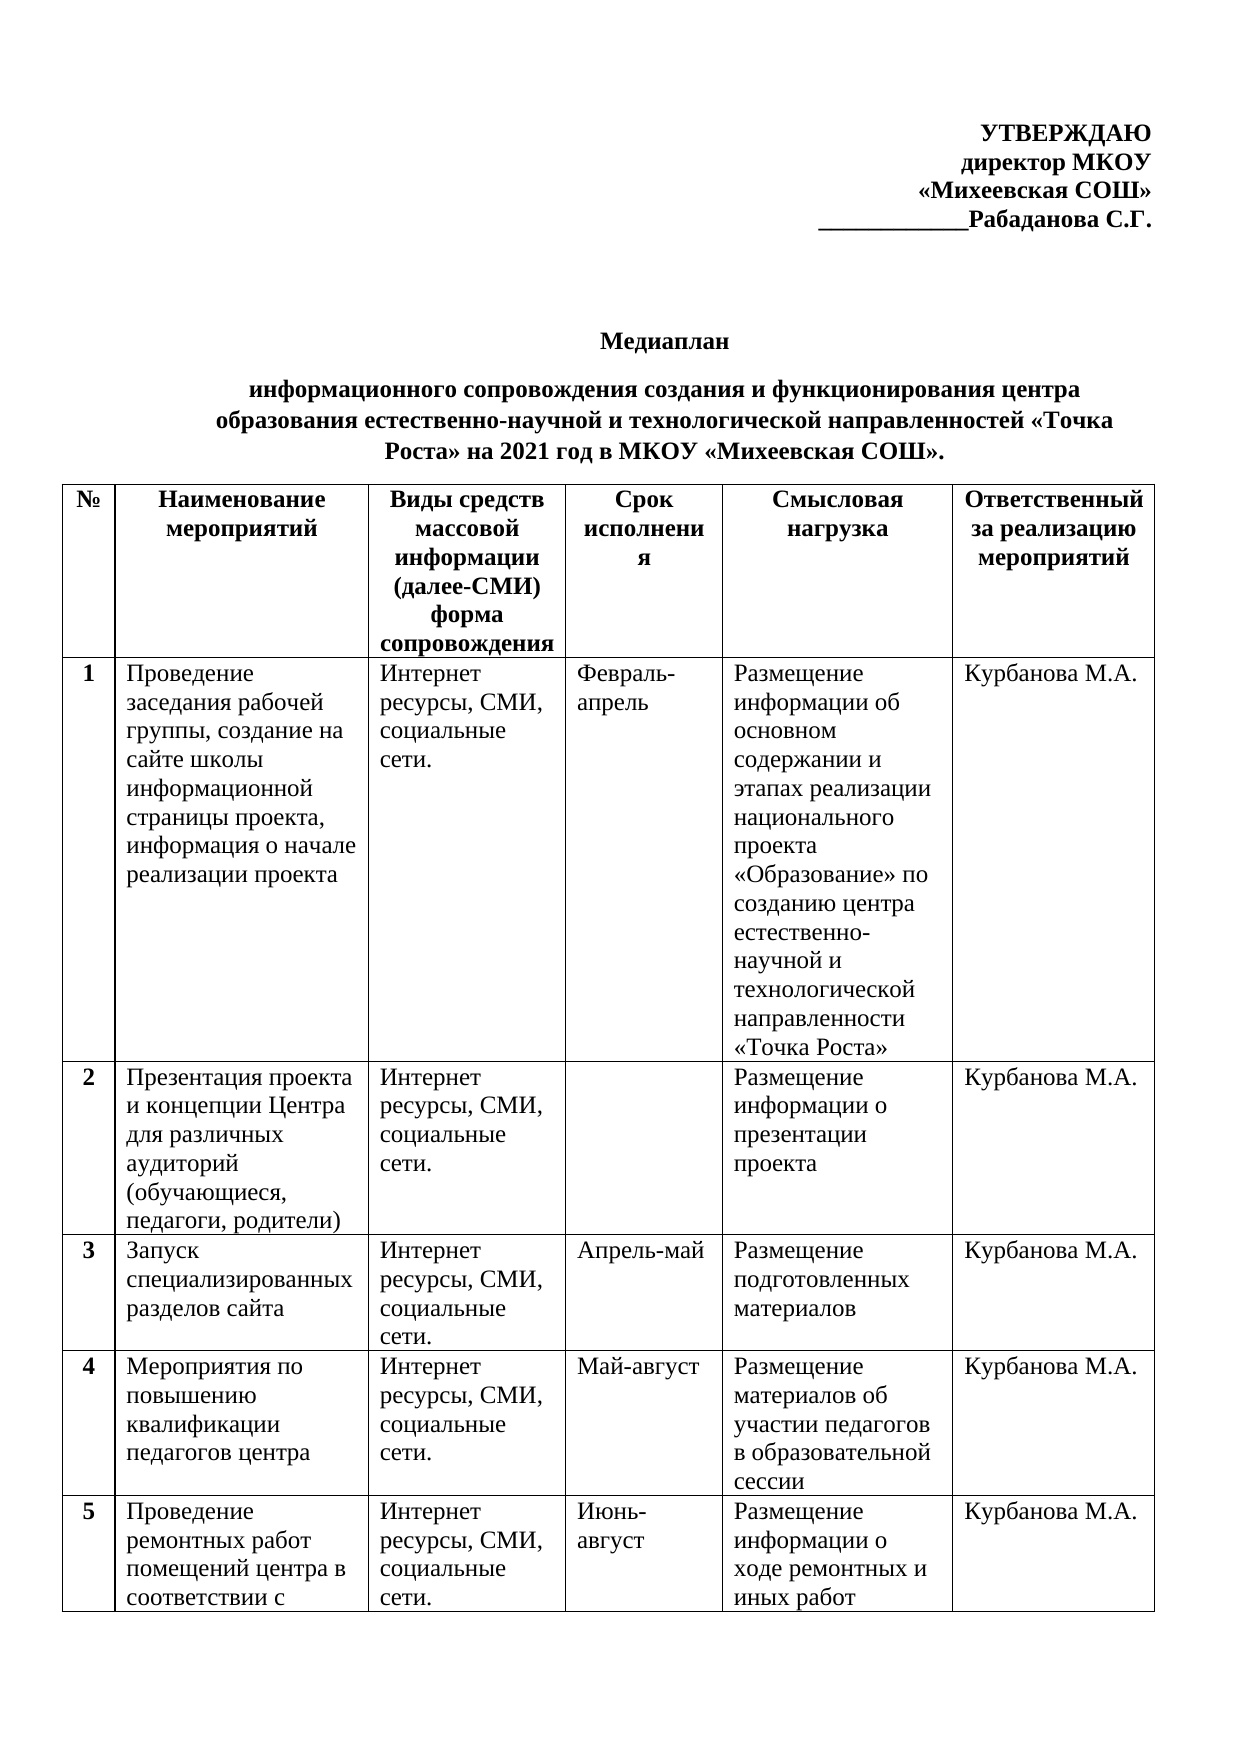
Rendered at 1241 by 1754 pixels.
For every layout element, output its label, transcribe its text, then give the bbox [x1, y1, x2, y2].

text ____________Рабаданова С.Г. [177, 204, 1152, 233]
text Медиаплан [177, 326, 1152, 355]
table_cell Презентация проекта и концепции Центра для различных аудиторий (обучающиеся, педагоги, родители) [116, 1062, 368, 1234]
table_cell Мероприятия по повышению квалификации педагогов центра [116, 1351, 368, 1495]
table_cell Размещение материалов об участии педагогов в образовательной сессии [723, 1351, 952, 1495]
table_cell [723, 1496, 952, 1611]
table_cell Курбанова М.А. [953, 1235, 1154, 1350]
table_header Виды средств массовой информации (далее-СМИ) форма сопровождения [369, 485, 565, 657]
text УТВЕРЖДАЮ [177, 118, 1152, 147]
table_cell Курбанова М.А. [953, 1351, 1154, 1495]
text директор МКОУ [177, 147, 1152, 176]
table_cell 4 [63, 1351, 114, 1495]
table_cell Размещение информации об основном содержании и этапах реализации национального проекта «Образование» по созданию центра естественно-научной и технологической направленности «Точка Роста» [723, 658, 952, 1061]
table_cell 1 [63, 658, 114, 1061]
table_cell Интернет ресурсы, СМИ, социальные сети. [369, 1351, 565, 1495]
table_cell 2 [63, 1062, 114, 1234]
table_cell Интернет ресурсы, СМИ, социальные сети. [369, 1062, 565, 1234]
table_cell Февраль-апрель [566, 658, 722, 1061]
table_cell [369, 1496, 565, 1611]
table_header Ответственный за реализацию мероприятий [953, 485, 1154, 657]
table_cell Курбанова М.А. [953, 1062, 1154, 1234]
table_cell Курбанова М.А. [953, 1496, 1154, 1611]
table_cell Интернет ресурсы, СМИ, социальные сети. [369, 658, 565, 1061]
table_cell Проведение заседания рабочей группы, создание на сайте школы информационной страницы проекта, информация о начале реализации проекта [116, 658, 368, 1061]
table_cell Июнь-август [566, 1496, 722, 1611]
table_header Срок исполнения [566, 485, 722, 657]
table_cell 5 [63, 1496, 114, 1611]
text «Михеевская СОШ» [177, 176, 1152, 204]
table_cell Интернет ресурсы, СМИ, социальные сети. [369, 1235, 565, 1350]
table_cell 3 [63, 1235, 114, 1350]
table_cell Запуск специализированных разделов сайта [116, 1235, 368, 1350]
table_cell Курбанова М.А. [953, 658, 1154, 1061]
table_header Наименование мероприятий [116, 485, 368, 657]
table_header Смысловая нагрузка [723, 485, 952, 657]
table_cell Апрель-май [566, 1235, 722, 1350]
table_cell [116, 1496, 368, 1611]
table_cell [566, 1062, 722, 1234]
table_cell Размещение информации о презентации проекта [723, 1062, 952, 1234]
text информационного сопровождения создания и функционирования центра образования естественно-научной и технологической направленностей «Точка Роста» на 2021 год в МКОУ «Михеевская СОШ». [177, 374, 1152, 464]
table_header № [63, 485, 114, 657]
table_cell Май-август [566, 1351, 722, 1495]
table_cell Размещение подготовленных материалов [723, 1235, 952, 1350]
